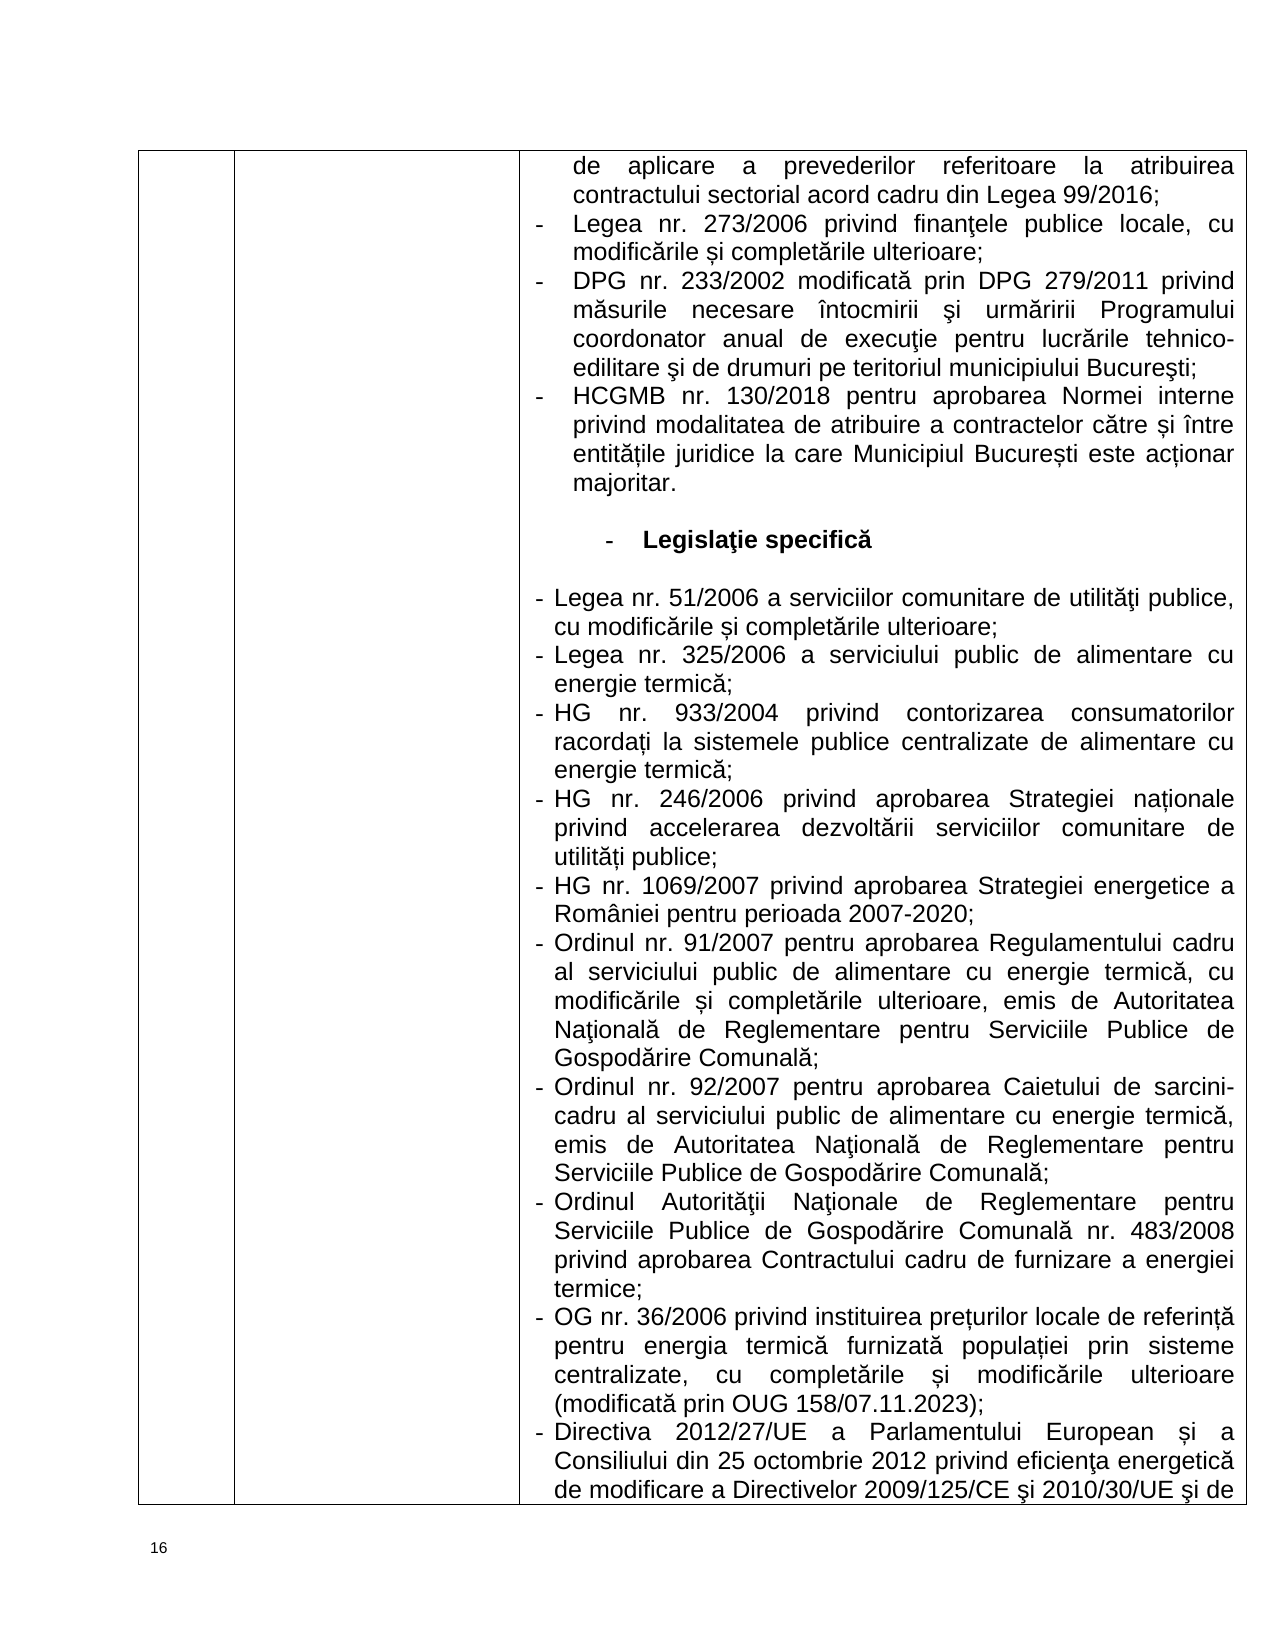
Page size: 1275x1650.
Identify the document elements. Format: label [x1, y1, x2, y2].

table_cell [520, 151, 1246, 1504]
table_cell [139, 151, 234, 1504]
table_cell [235, 151, 519, 1504]
